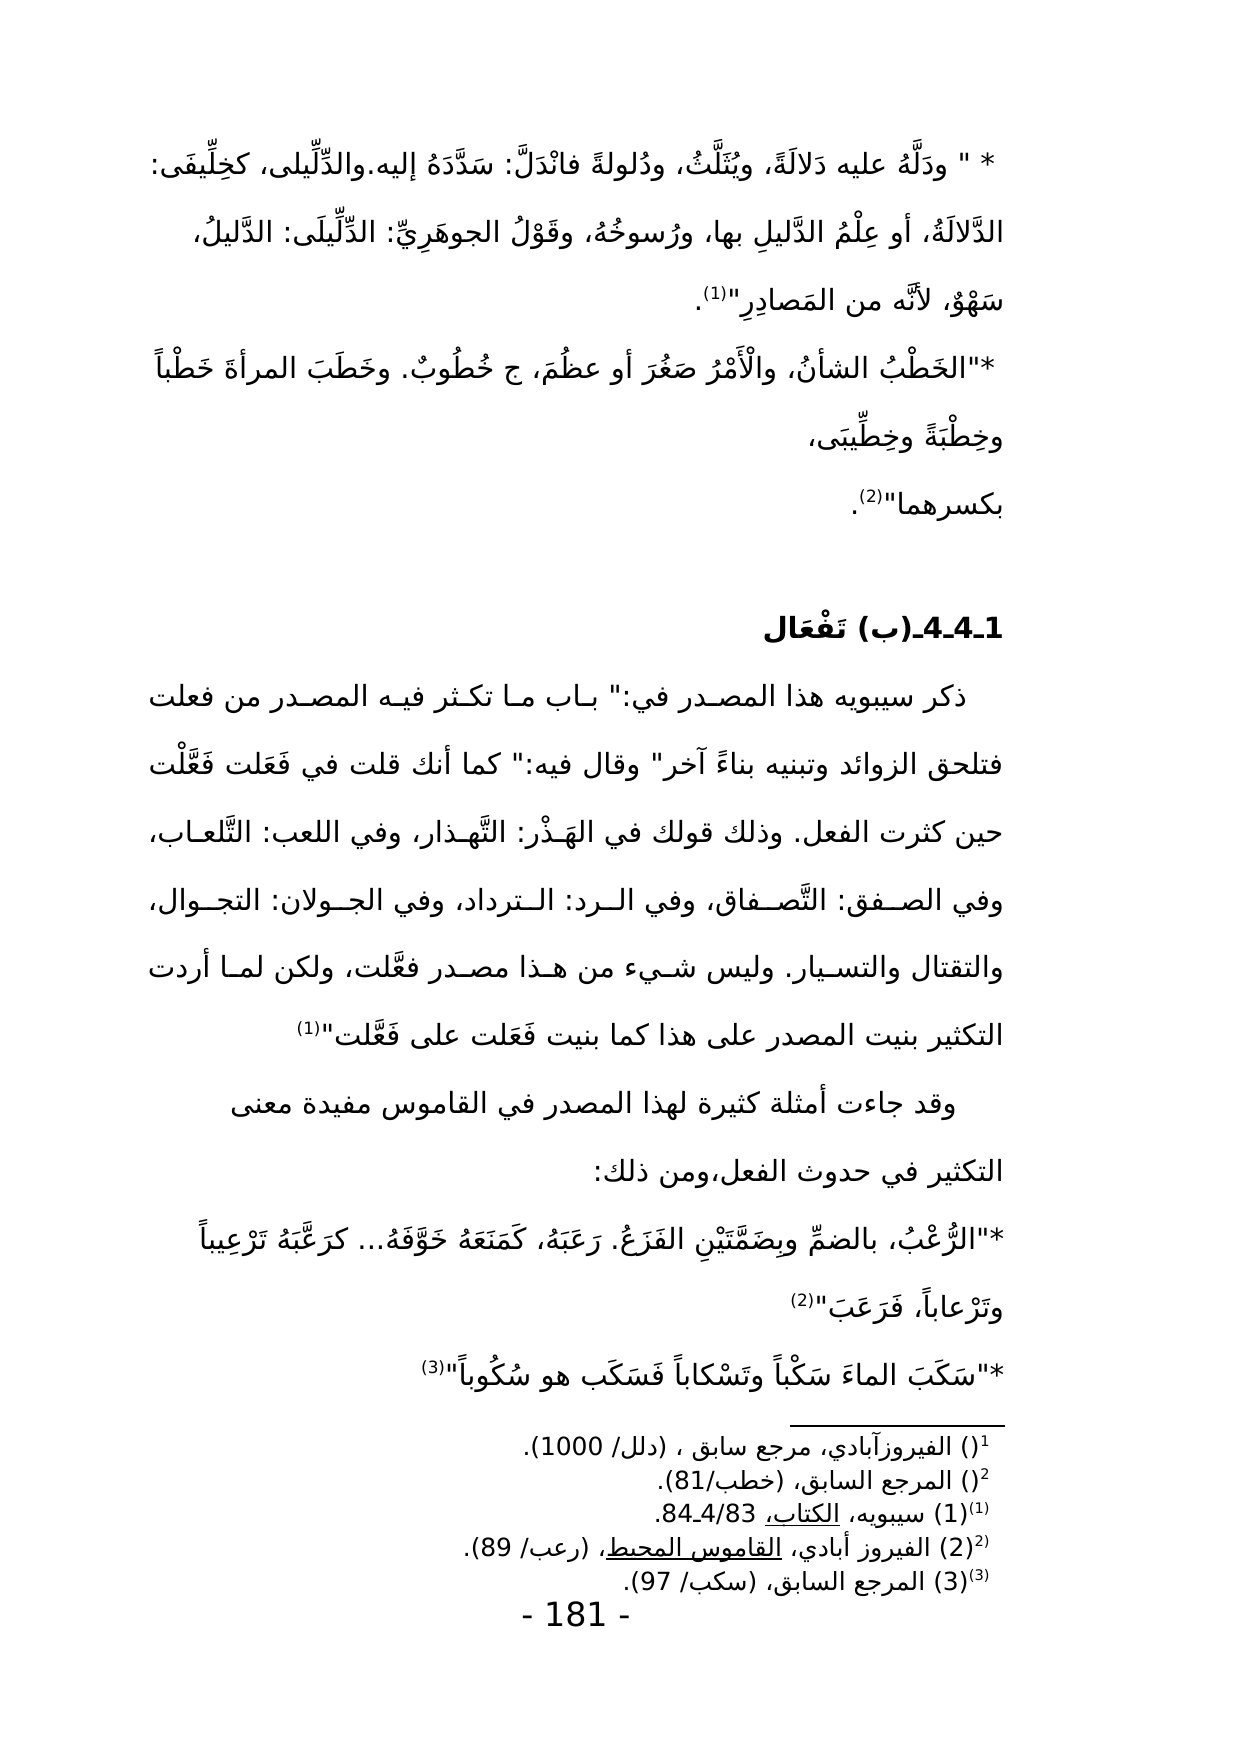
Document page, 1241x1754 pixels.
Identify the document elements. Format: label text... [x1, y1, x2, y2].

text *"الخَطْبُ الشأنُ، والْأَمْرُ صَغُرَ أو عظُمَ، ج خُطُوبٌ. وخَطَبَ المرأةَ خَطْباً وخِطْبَةً وخِطِّيبَى، [148, 351, 1004, 453]
text ذكر سيبويه هذا المصدر في:" باب ما تكثر فيه المصدر من فعلت فتلحق الزوائد وتبنيه بناءً آخر" وقال فيه:" كما أنك قلت في فَعَلت فَعَّلْت حين كثرت الفعل. وذلك قولك في الهَذْر: التَّهذار، وفي اللعب: التَّلعاب، وفي الصفق: التَّصفاق، وفي الرد: الترداد، وفي الجولان: التجوال، والتقتال والتسيار. وليس شيء من هذا مصدر فعَّلت، ولكن لما أردت التكثير بنيت المصدر على هذا كما بنيت فَعَلت على فَعَّلت"(1) [148, 679, 1004, 1053]
text *"سَكَبَ الماءَ سَكْباً وتَسْكاباً فَسَكَب هو سُكُوباً"(3) [148, 1358, 1004, 1392]
text *"الرُّعْبُ، بالضمِّ وبِضَمَّتَيْنِ الفَزَعُ. رَعَبَهُ، كَمَنَعَهُ خَوَّفَهُ... كرَعَّبَهُ تَرْعِيباً وتَرْعاباً، فَرَعَبَ"(2) [148, 1222, 1004, 1324]
text 1ـ4ـ4ـ(ب) تَفْعَال [148, 611, 1004, 645]
text * " ودَلَّهُ عليه دَلالَةً، ويُثَلَّثُ، ودُلولةً فانْدَلَّ: سَدَّدَهُ إليه.والدِّلِّيلى، كخِلِّيفَى: الدَّلالَةُ، أو عِلْمُ الدَّليلِ بها، ورُسوخُهُ، وقَوْلُ الجوهَرِيِّ: الدِّلِّيلَى: الدَّليلُ، سَهْوٌ، لأنَّه من المَصادِرِ"(). [148, 148, 1004, 317]
text وقد جاءت أمثلة كثيرة لهذا المصدر في القاموس مفيدة معنى التكثير في حدوث الفعل،ومن ذلك: [148, 1087, 1004, 1188]
text بكسرهما"(). [148, 487, 1004, 521]
